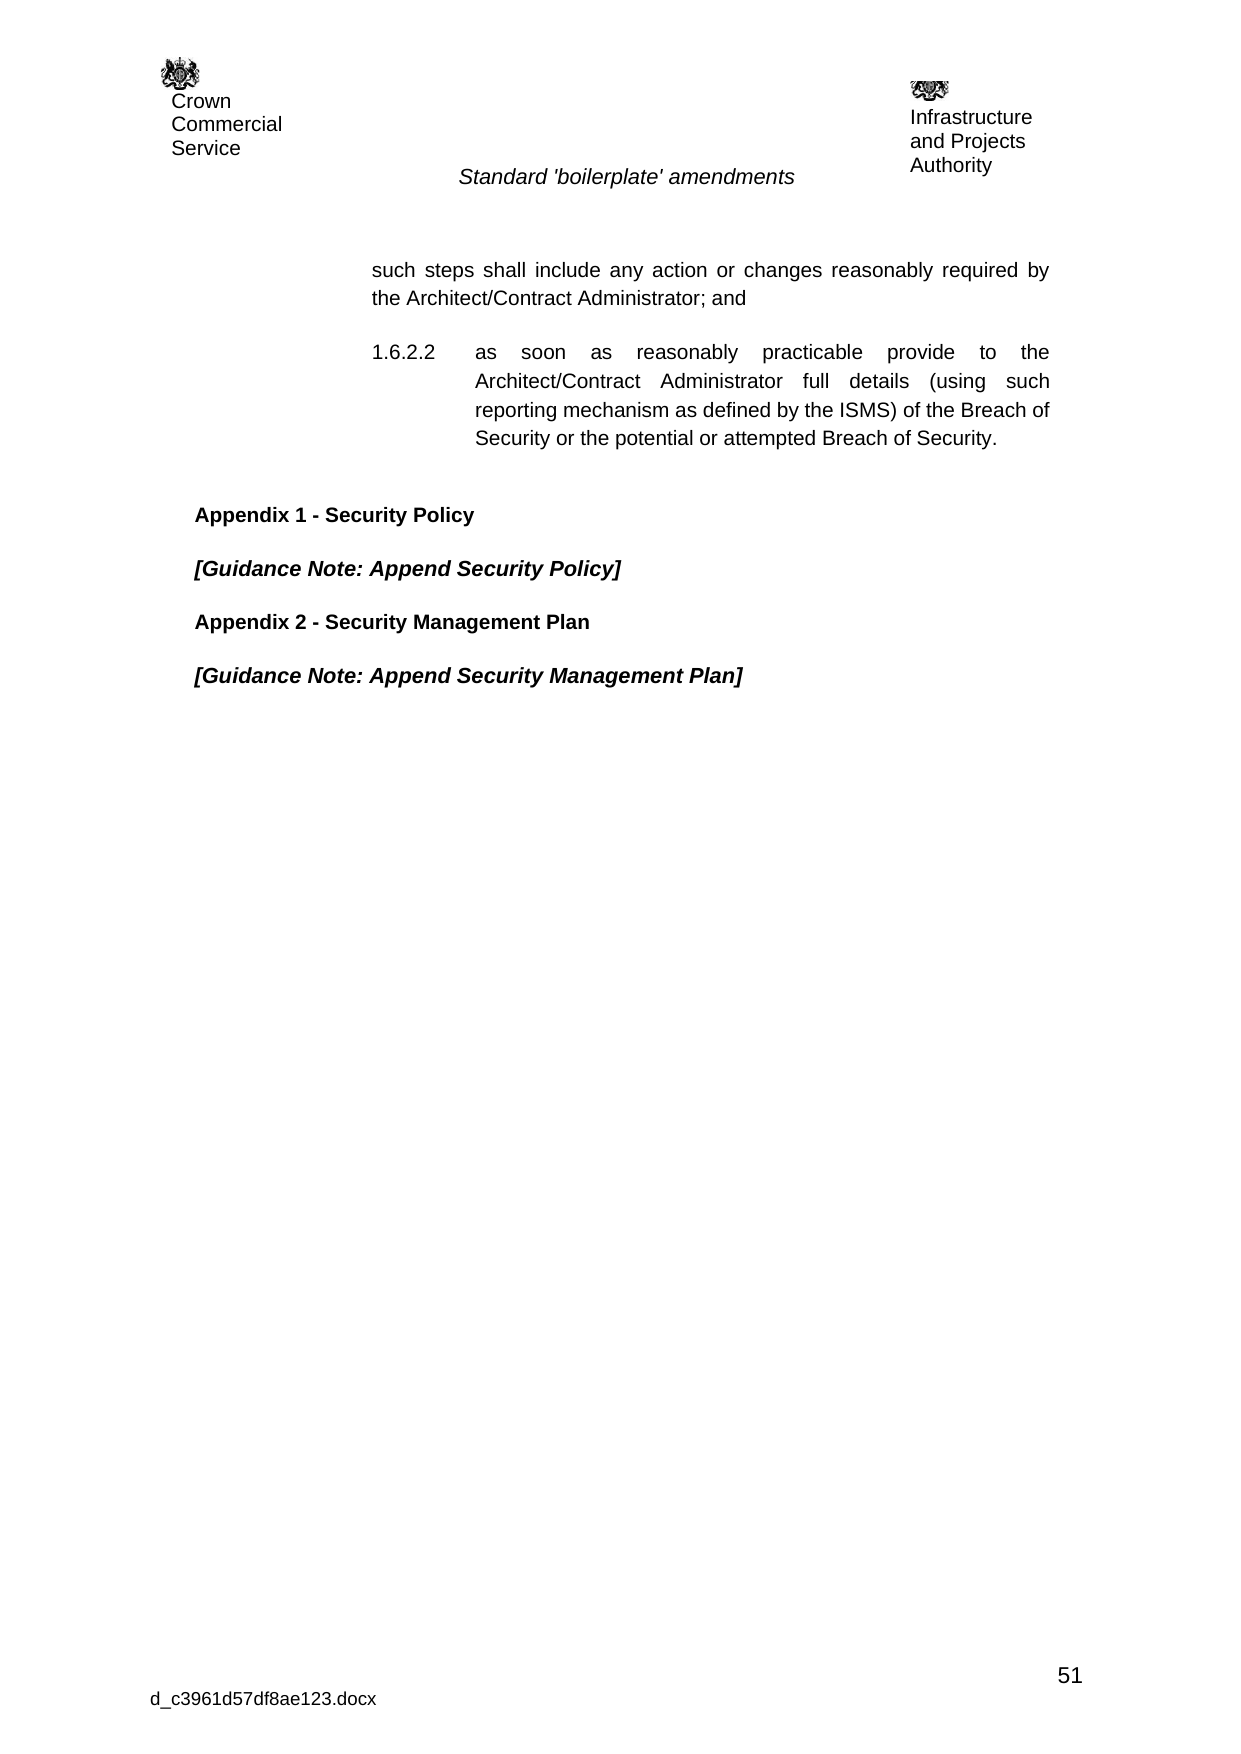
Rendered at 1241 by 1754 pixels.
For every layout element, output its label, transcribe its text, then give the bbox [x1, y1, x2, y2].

text such steps shall include any action or changes reasonably required by the Architect/Contract Administrator; and [372, 220, 1051, 310]
text [Guidance Note: Append Security Management Plan] [194, 641, 1050, 694]
text Appendix 2 - Security Management Plan [194, 587, 1050, 641]
text [Guidance Note: Append Security Policy] [194, 533, 1050, 587]
picture [160, 57, 200, 90]
list as soon as reasonably practicable provide to the Architect/Contract Administrator full details (using such reporting mechanism as defined by the ISMS) of the Breach of Security or the potential or attempted Breach of Security. [372, 340, 1051, 450]
text Appendix 1 - Security Policy [194, 480, 1050, 533]
picture [910, 81, 949, 101]
